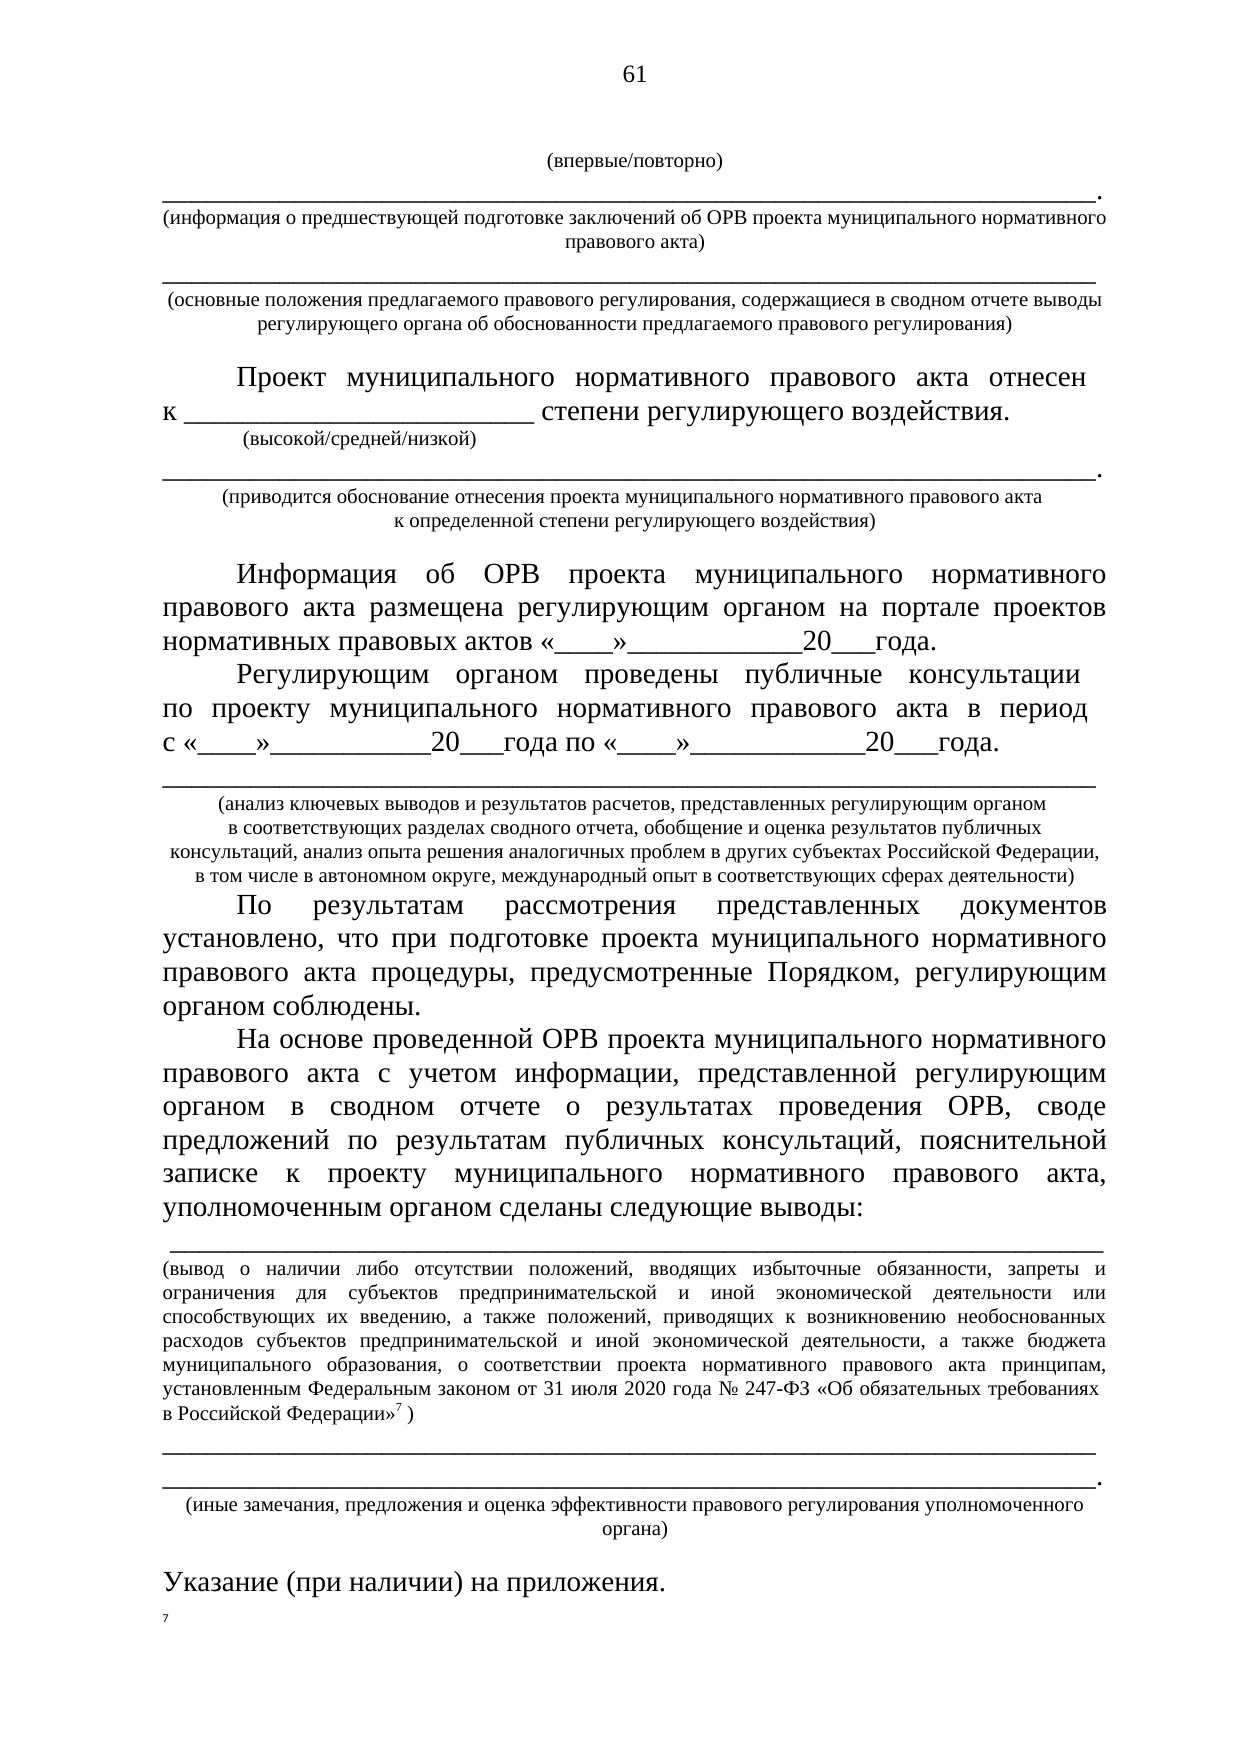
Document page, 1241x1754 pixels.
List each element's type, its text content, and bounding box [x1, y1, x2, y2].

text Проект муниципального нормативного правового акта отнесен к ________________________ степени регулирующего воздействия. [162, 359, 1107, 426]
text (основные положения предлагаемого правового регулирования, содержащиеся в сводном отчете выводы регулирующего органа об обоснованности предлагаемого правового регулирования) [162, 287, 1107, 335]
text (анализ ключевых выводов и результатов расчетов, представленных регулирующим органом в соответствующих разделах сводного отчета, обобщение и оценка результатов публичных консультаций, анализ опыта решения аналогичных проблем в других субъектах Российской Федерации, в том числе в автономном округе, международный опыт в соответствующих сферах деятельности) [162, 791, 1107, 887]
text ________________________________________________________________ [162, 253, 1107, 287]
text (приводится обоснование отнесения проекта муниципального нормативного правового акта к определенной степени регулирующего воздействия) [162, 484, 1107, 532]
text ________________________________________________________________ [162, 1424, 1107, 1458]
text ________________________________________________________________. [162, 450, 1107, 484]
text ________________________________________________________________ [162, 1222, 1107, 1256]
text Регулирующим органом проведены публичные консультации по проекту муниципального нормативного правового акта в период с «____»___________20___года по «____»____________20___года. [162, 657, 1107, 757]
text ________________________________________________________________. [162, 1458, 1107, 1492]
text ________________________________________________________________ [162, 757, 1107, 791]
text (впервые/повторно) [162, 148, 1107, 172]
text На основе проведенной ОРВ проекта муниципального нормативного правового акта с учетом информации, представленной регулирующим органом в сводном отчете о результатах проведения ОРВ, своде предложений по результатам публичных консультаций, пояснительной записке к проекту муниципального нормативного правового акта, уполномоченным органом сделаны следующие выводы: [162, 1021, 1107, 1222]
text (иные замечания, предложения и оценка эффективности правового регулирования уполномоченного органа) [162, 1492, 1107, 1540]
text ________________________________________________________________. [162, 172, 1107, 205]
text По результатам рассмотрения представленных документов установлено, что при подготовке проекта муниципального нормативного правового акта процедуры, предусмотренные Порядком, регулирующим органом соблюдены. [162, 887, 1107, 1021]
text (вывод о наличии либо отсутствии положений, вводящих избыточные обязанности, запреты и ограничения для субъектов предпринимательской и иной экономической деятельности или способствующих их введению, а также положений, приводящих к возникновению необоснованных расходов субъектов предпринимательской и иной экономической деятельности, а также бюджета муниципального образования, о соответствии проекта нормативного правового акта принципам, установленным Федеральным законом от 31 июля 2020 года № 247-ФЗ «Об обязательных требованиях в Российской Федерации» ) [162, 1256, 1107, 1424]
text Информация об ОРВ проекта муниципального нормативного правового акта размещена регулирующим органом на портале проектов нормативных правовых актов «____»____________20___года. [162, 556, 1107, 657]
text (информация о предшествующей подготовке заключений об ОРВ проекта муниципального нормативного правового акта) [162, 205, 1107, 253]
text (высокой/средней/низкой) [162, 426, 1107, 450]
text Указание (при наличии) на приложения. [162, 1564, 1107, 1597]
